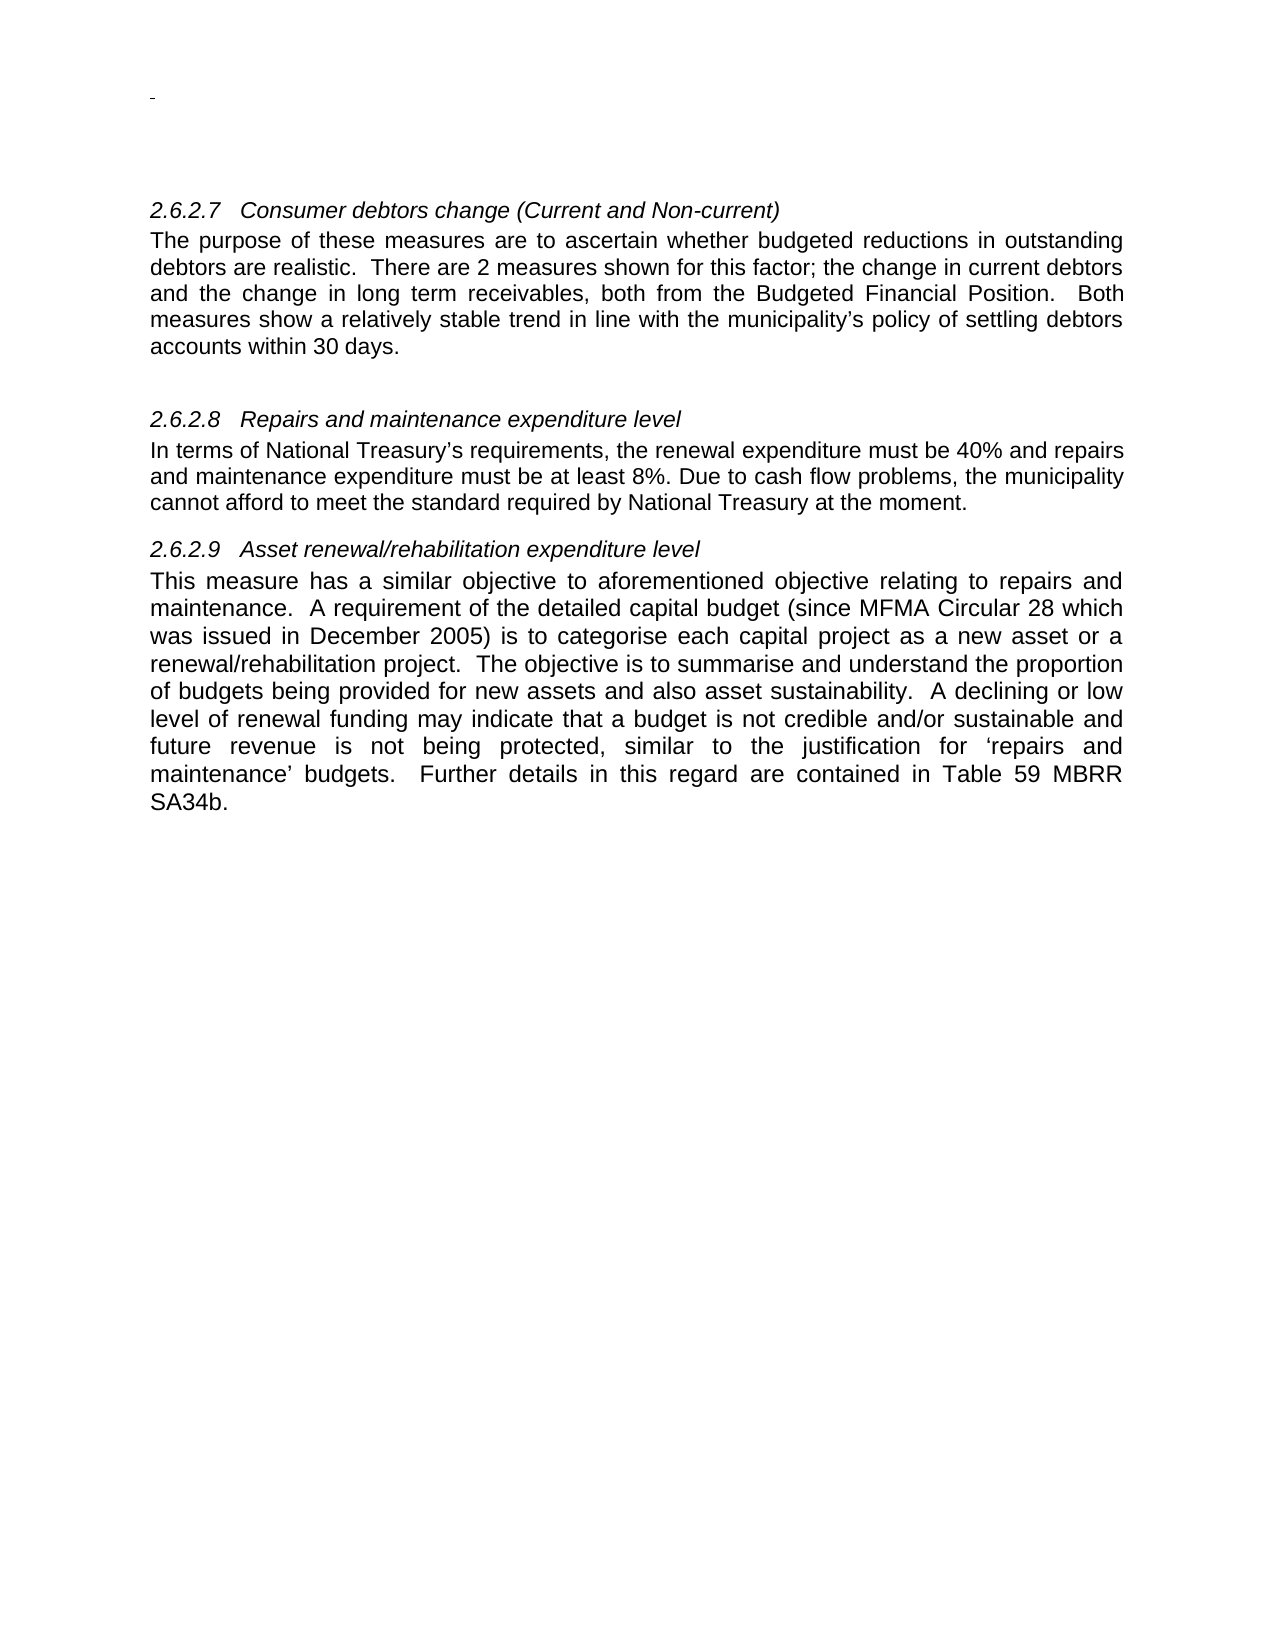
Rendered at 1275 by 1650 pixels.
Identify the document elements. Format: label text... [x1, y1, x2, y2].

text This measure has a similar objective to aforementioned objective relating to repairs and maintenance. A requirement of the detailed capital budget (since MFMA Circular 28 which was issued in December 2005) is to categorise each capital project as a new asset or a renewal/rehabilitation project. The objective is to summarise and understand the proportion of budgets being provided for new assets and also asset sustainability. A declining or low level of renewal funding may indicate that a budget is not credible and/or sustainable and future revenue is not being protected, similar to the justification for ‘repairs and maintenance’ budgets. Further details in this regard are contained in Table 59 MBRR SA34b. [150, 567, 1125, 815]
subtitle Repairs and maintenance expenditure level [150, 406, 1125, 433]
text In terms of National Treasury’s requirements, the renewal expenditure must be 40% and repairs and maintenance expenditure must be at least 8%. Due to cash flow problems, the municipality cannot afford to meet the standard required by National Treasury at the moment. [150, 437, 1125, 516]
subtitle Asset renewal/rehabilitation expenditure level [150, 536, 1125, 563]
subtitle Consumer debtors change (Current and Non-current) [150, 197, 1125, 223]
text The purpose of these measures are to ascertain whether budgeted reductions in outstanding debtors are realistic. There are 2 measures shown for this factor; the change in current debtors and the change in long term receivables, both from the Budgeted Financial Position. Both measures show a relatively stable trend in line with the municipality’s policy of settling debtors accounts within 30 days. [150, 227, 1125, 359]
